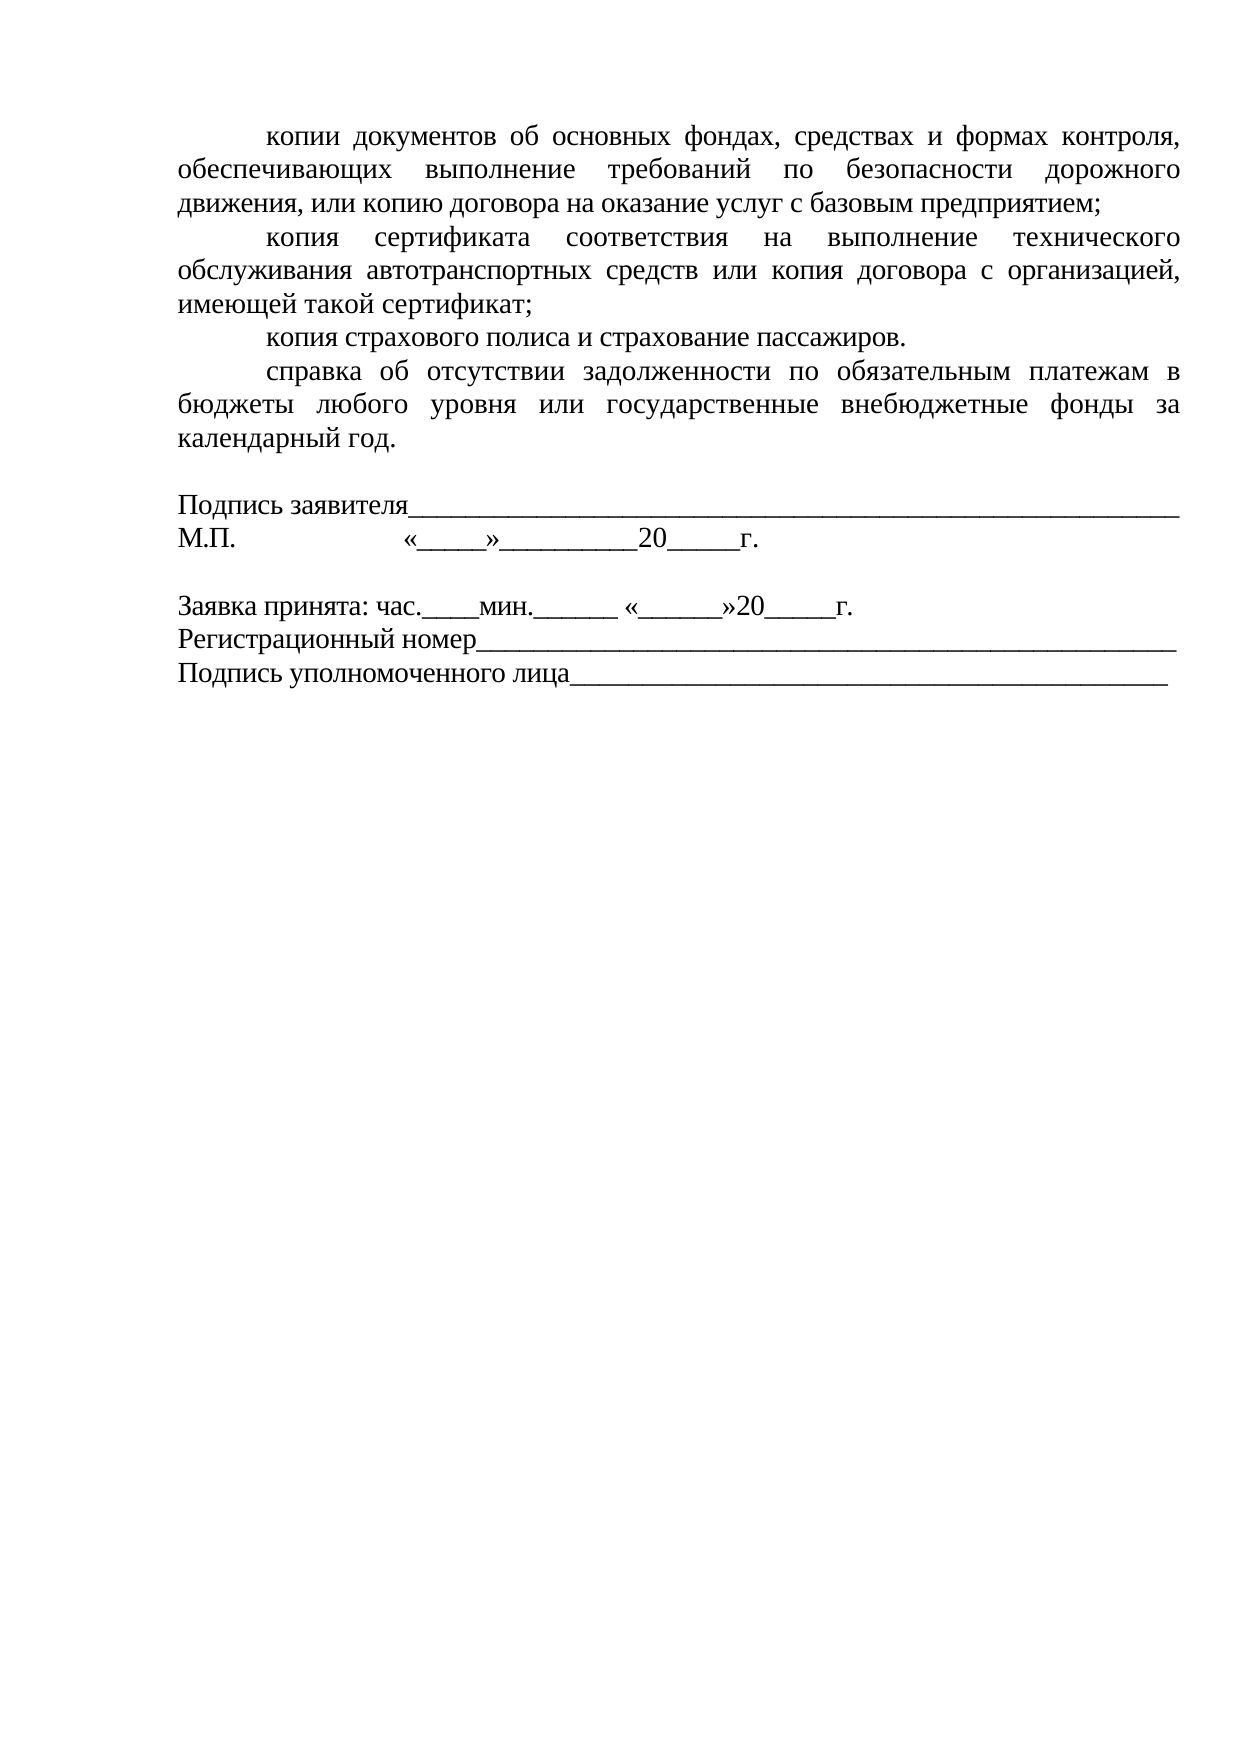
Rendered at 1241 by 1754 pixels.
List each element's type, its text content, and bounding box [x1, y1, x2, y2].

text копии документов об основных фондах, средствах и формах контроля, обеспечивающих выполнение требований по безопасности дорожного движения, или копию договора на оказание услуг с базовым предприятием; [177, 118, 1181, 219]
text справка об отсутствии задолженности по обязательным платежам в бюджеты любого уровня или государственные внебюджетные фонды за календарный год. [177, 353, 1181, 453]
text Заявка принята: час.____мин.______ «______»20_____г. [177, 588, 1181, 621]
text Подпись уполномоченного лица_________________________________________ [177, 655, 1181, 688]
text Подпись заявителя______________________________________________________ [177, 487, 1181, 521]
text Регистрационный номер_________________________________________________ [177, 621, 1181, 655]
text М.П. «_____»__________20_____г. [177, 521, 1181, 554]
text копия страхового полиса и страхование пассажиров. [177, 319, 1181, 353]
text копия сертификата соответствия на выполнение технического обслуживания автотранспортных средств или копия договора с организацией, имеющей такой сертификат; [177, 219, 1181, 319]
